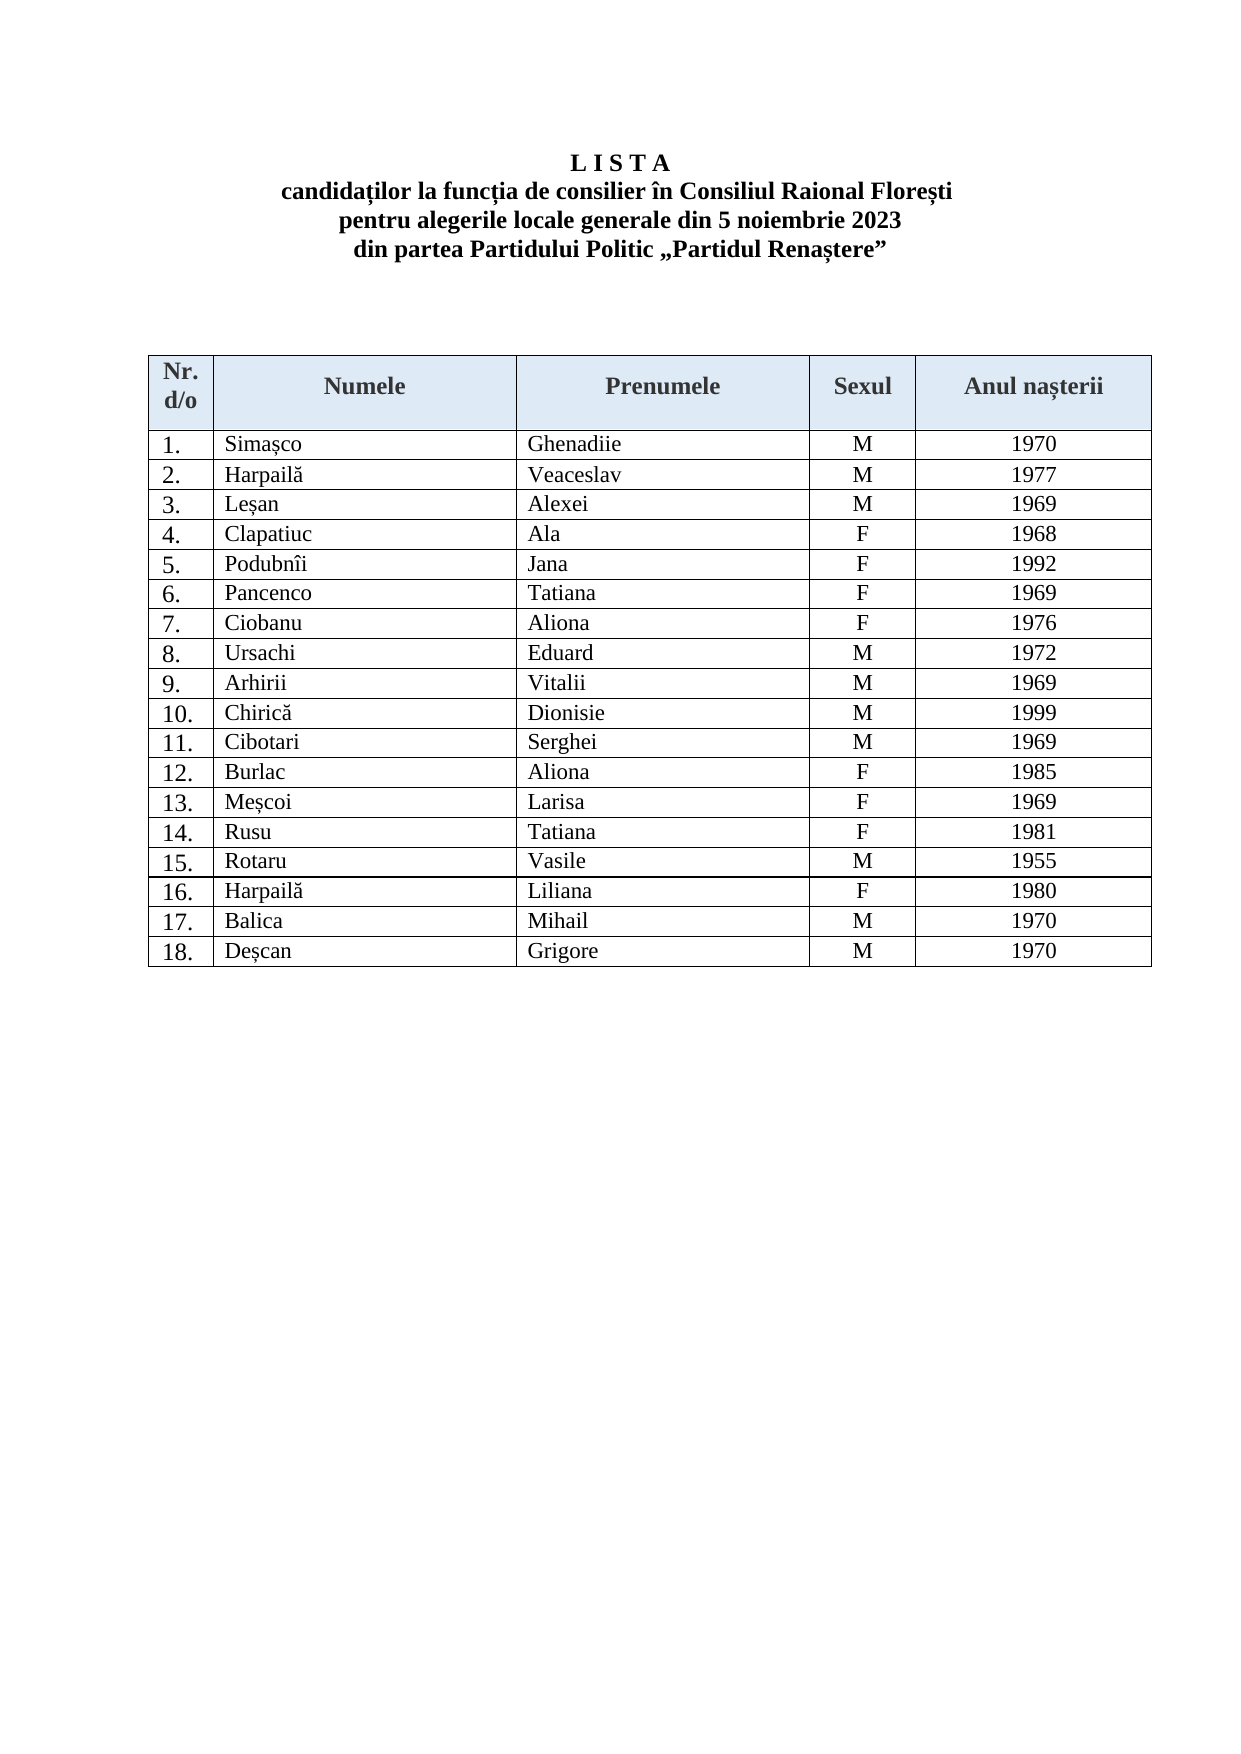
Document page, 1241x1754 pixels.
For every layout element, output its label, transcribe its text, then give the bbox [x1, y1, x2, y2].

table_cell Harpailă [214, 460, 516, 489]
table_cell M [810, 848, 915, 876]
table_cell Vitalii [517, 669, 809, 698]
table_cell 1992 [916, 550, 1151, 578]
table_cell 1969 [916, 729, 1151, 757]
table_cell [149, 878, 213, 906]
table_cell Cibotari [214, 729, 516, 757]
table_cell [149, 758, 213, 787]
table_cell M [810, 907, 915, 936]
table_cell [149, 788, 213, 817]
table_cell [149, 699, 213, 727]
table_cell 1976 [916, 609, 1151, 638]
table_cell Simașco [214, 431, 516, 459]
table_cell 1985 [916, 758, 1151, 787]
table_cell F [810, 550, 915, 578]
table_cell Dionisie [517, 699, 809, 727]
table_cell F [810, 878, 915, 906]
table_cell Serghei [517, 729, 809, 757]
table_header Nr. d/o [149, 356, 213, 429]
table_cell Balica [214, 907, 516, 936]
table_cell [149, 639, 213, 668]
table_cell Ghenadiie [517, 431, 809, 459]
table_header Prenumele [517, 356, 809, 429]
table_cell Jana [517, 550, 809, 578]
table_cell M [810, 729, 915, 757]
table_cell Tatiana [517, 818, 809, 847]
table_cell 1972 [916, 639, 1151, 668]
table_cell 1970 [916, 907, 1151, 936]
table_cell [149, 609, 213, 638]
table_cell Pancenco [214, 580, 516, 608]
table_cell Clapatiuc [214, 520, 516, 549]
table_cell 1969 [916, 788, 1151, 817]
table_cell F [810, 788, 915, 817]
table_cell Ala [517, 520, 809, 549]
table_cell [149, 490, 213, 519]
table_cell Rotaru [214, 848, 516, 876]
table_cell M [810, 699, 915, 727]
table_cell M [810, 669, 915, 698]
table_cell Ursachi [214, 639, 516, 668]
table_cell [149, 460, 213, 489]
table_cell Alexei [517, 490, 809, 519]
table_cell 1968 [916, 520, 1151, 549]
table_cell M [810, 937, 915, 966]
table_cell [149, 550, 213, 578]
table_cell [149, 907, 213, 936]
table_cell [149, 520, 213, 549]
table_cell F [810, 609, 915, 638]
table_cell Deșcan [214, 937, 516, 966]
table_cell Vasile [517, 848, 809, 876]
table_cell [149, 818, 213, 847]
table_cell F [810, 818, 915, 847]
table_cell F [810, 758, 915, 787]
table_cell 1980 [916, 878, 1151, 906]
table_cell Burlac [214, 758, 516, 787]
table_cell Aliona [517, 609, 809, 638]
table_cell [149, 580, 213, 608]
table_cell 1999 [916, 699, 1151, 727]
table_cell Ciobanu [214, 609, 516, 638]
table_cell Rusu [214, 818, 516, 847]
table_cell Mihail [517, 907, 809, 936]
table_cell Liliana [517, 878, 809, 906]
table_cell Larisa [517, 788, 809, 817]
table_cell Leșan [214, 490, 516, 519]
table_cell 1969 [916, 580, 1151, 608]
table_cell F [810, 520, 915, 549]
table_header Anul nașterii [916, 356, 1151, 429]
table_cell [149, 937, 213, 966]
table_cell M [810, 431, 915, 459]
table_cell M [810, 639, 915, 668]
table_cell M [810, 490, 915, 519]
table_cell Aliona [517, 758, 809, 787]
table_cell 1970 [916, 937, 1151, 966]
table_cell Harpailă [214, 878, 516, 906]
table_cell F [810, 580, 915, 608]
table_header Sexul [810, 356, 915, 429]
table_cell [149, 431, 213, 459]
table_cell Arhirii [214, 669, 516, 698]
table_cell M [810, 460, 915, 489]
table_cell 1970 [916, 431, 1151, 459]
table_cell Podubnîi [214, 550, 516, 578]
table_cell 1977 [916, 460, 1151, 489]
table_cell Tatiana [517, 580, 809, 608]
table_cell [149, 729, 213, 757]
table_cell 1969 [916, 490, 1151, 519]
table_cell 1955 [916, 848, 1151, 876]
table_cell 1969 [916, 669, 1151, 698]
table_cell Meșcoi [214, 788, 516, 817]
table_cell [149, 669, 213, 698]
table_header Numele [214, 356, 516, 429]
table_cell Eduard [517, 639, 809, 668]
table_cell Chirică [214, 699, 516, 727]
table_cell [149, 848, 213, 876]
table_cell Veaceslav [517, 460, 809, 489]
table_cell Grigore [517, 937, 809, 966]
text L I S T A candidaților la funcția de consilier în Consiliul Raional Florești pentru alegerile locale generale din 5 noiembrie 2023 din partea Partidului Politic „Partidul Renaștere” [148, 148, 1093, 263]
table_cell 1981 [916, 818, 1151, 847]
